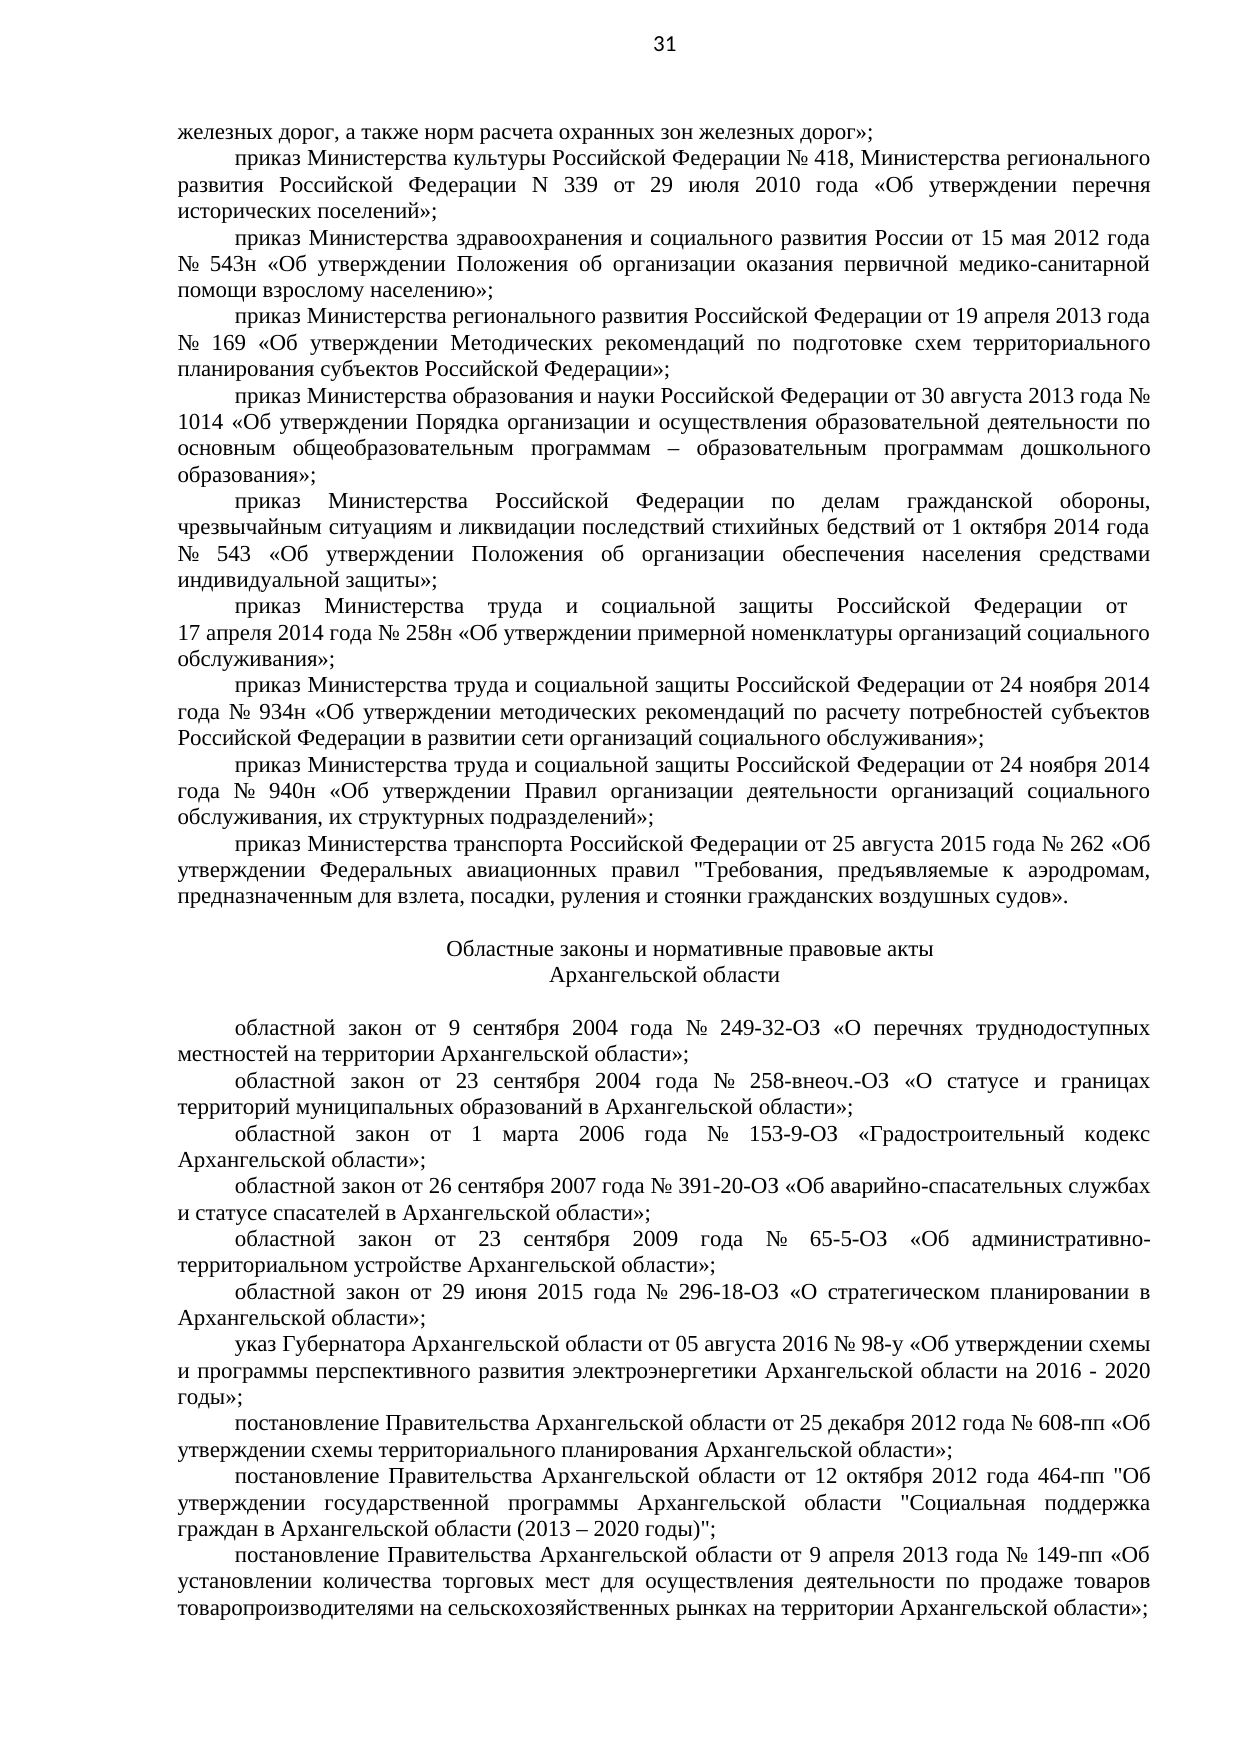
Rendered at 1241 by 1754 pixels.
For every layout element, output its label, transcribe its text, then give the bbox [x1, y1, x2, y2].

text приказ Министерства Российской Федерации по делам гражданской обороны, чрезвычайным ситуациям и ликвидации последствий стихийных бедствий от 1 октября 2014 года № 543 «Об утверждении Положения об организации обеспечения населения средствами индивидуальной защиты»; [177, 487, 1152, 592]
text постановление Правительства Архангельской области от 25 декабря 2012 года № 608-пп «Об утверждении схемы территориального планирования Архангельской области»; [177, 1409, 1152, 1462]
text приказ Министерства труда и социальной защиты Российской Федерации от 24 ноября 2014 года № 940н «Об утверждении Правил организации деятельности организаций социального обслуживания, их структурных подразделений»; [177, 751, 1152, 830]
text постановление Правительства Архангельской области от 9 апреля 2013 года № 149-пп «Об установлении количества торговых мест для осуществления деятельности по продаже товаров товаропроизводителями на сельскохозяйственных рынках на территории Архангельской области»; [177, 1541, 1152, 1620]
text областной закон от 29 июня 2015 года № 296-18-ОЗ «О стратегическом планировании в Архангельской области»; [177, 1278, 1152, 1330]
text постановление Правительства Архангельской области от 12 октября 2012 года 464-пп "Об утверждении государственной программы Архангельской области "Социальная поддержка граждан в Архангельской области (2013 – 2020 годы)"; [177, 1462, 1152, 1541]
text областной закон от 26 сентября 2007 года № 391-20-ОЗ «Об аварийно-спасательных службах и статусе спасателей в Архангельской области»; [177, 1172, 1152, 1225]
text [177, 118, 1152, 144]
text областной закон от 9 сентября 2004 года № 249-32-ОЗ «О перечнях труднодоступных местностей на территории Архангельской области»; [177, 1014, 1152, 1067]
text областной закон от 1 марта 2006 года № 153-9-ОЗ «Градостроительный кодекс Архангельской области»; [177, 1119, 1152, 1172]
text приказ Министерства здравоохранения и социального развития России от 15 мая 2012 года № 543н «Об утверждении Положения об организации оказания первичной медико-санитарной помощи взрослому населению»; [177, 223, 1152, 303]
text приказ Министерства культуры Российской Федерации № 418, Министерства регионального развития Российской Федерации N 339 от 29 июля 2010 года «Об утверждении перечня исторических поселений»; [177, 144, 1152, 223]
text приказ Министерства образования и науки Российской Федерации от 30 августа 2013 года № 1014 «Об утверждении Порядка организации и осуществления образовательной деятельности по основным общеобразовательным программам – образовательным программам дошкольного образования»; [177, 382, 1152, 487]
text областной закон от 23 сентября 2009 года № 65-5-ОЗ «Об административно-территориальном устройстве Архангельской области»; [177, 1225, 1152, 1278]
text указ Губернатора Архангельской области от 05 августа 2016 № 98-у «Об утверждении схемы и программы перспективного развития электроэнергетики Архангельской области на 2016 - 2020 годы»; [177, 1330, 1152, 1409]
text приказ Министерства труда и социальной защиты Российской Федерации от 24 ноября 2014 года № 934н «Об утверждении методических рекомендаций по расчету потребностей субъектов Российской Федерации в развитии сети организаций социального обслуживания»; [177, 672, 1152, 751]
text областной закон от 23 сентября 2004 года № 258-внеоч.-ОЗ «О статусе и границах территорий муниципальных образований в Архангельской области»; [177, 1067, 1152, 1119]
text приказ Министерства транспорта Российской Федерации от 25 августа 2015 года № 262 «Об утверждении Федеральных авиационных правил "Требования, предъявляемые к аэродромам, предназначенным для взлета, посадки, руления и стоянки гражданских воздушных судов». [177, 830, 1152, 909]
text Областные законы и нормативные правовые акты Архангельской области [177, 935, 1152, 988]
text приказ Министерства регионального развития Российской Федерации от 19 апреля 2013 года № 169 «Об утверждении Методических рекомендаций по подготовке схем территориального планирования субъектов Российской Федерации»; [177, 303, 1152, 382]
text приказ Министерства труда и социальной защиты Российской Федерации от 17 апреля 2014 года № 258н «Об утверждении примерной номенклатуры организаций социального обслуживания»; [177, 592, 1152, 672]
